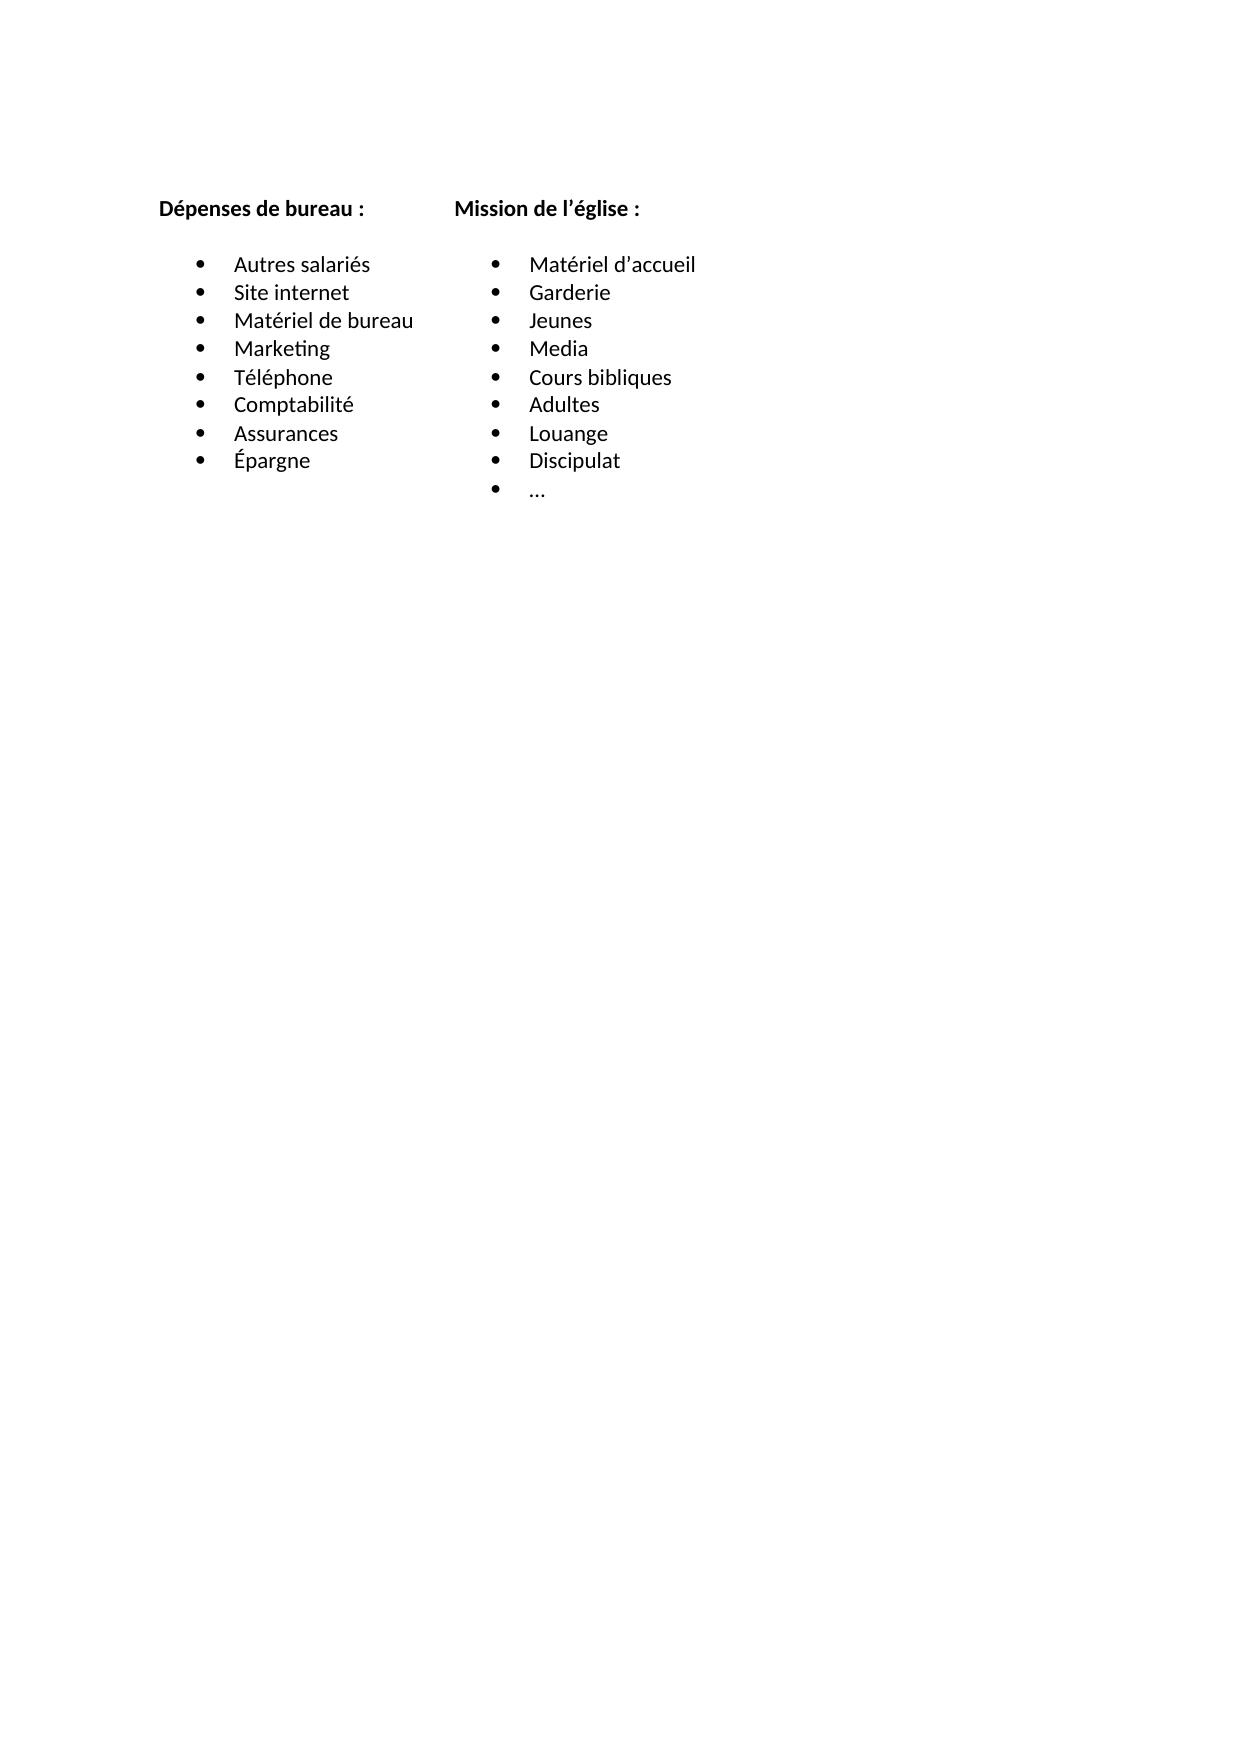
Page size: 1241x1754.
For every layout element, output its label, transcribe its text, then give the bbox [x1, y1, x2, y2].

table_header Mission de l’église : Matériel d’accueil Garderie Jeunes Media Cours bibliques Adultes Louange Discipulat … [443, 195, 1122, 531]
table_header Dépenses de bureau : Autres salariés Site internet Matériel de bureau Marketing Téléphone Comptabilité Assurances Épargne [148, 195, 443, 531]
